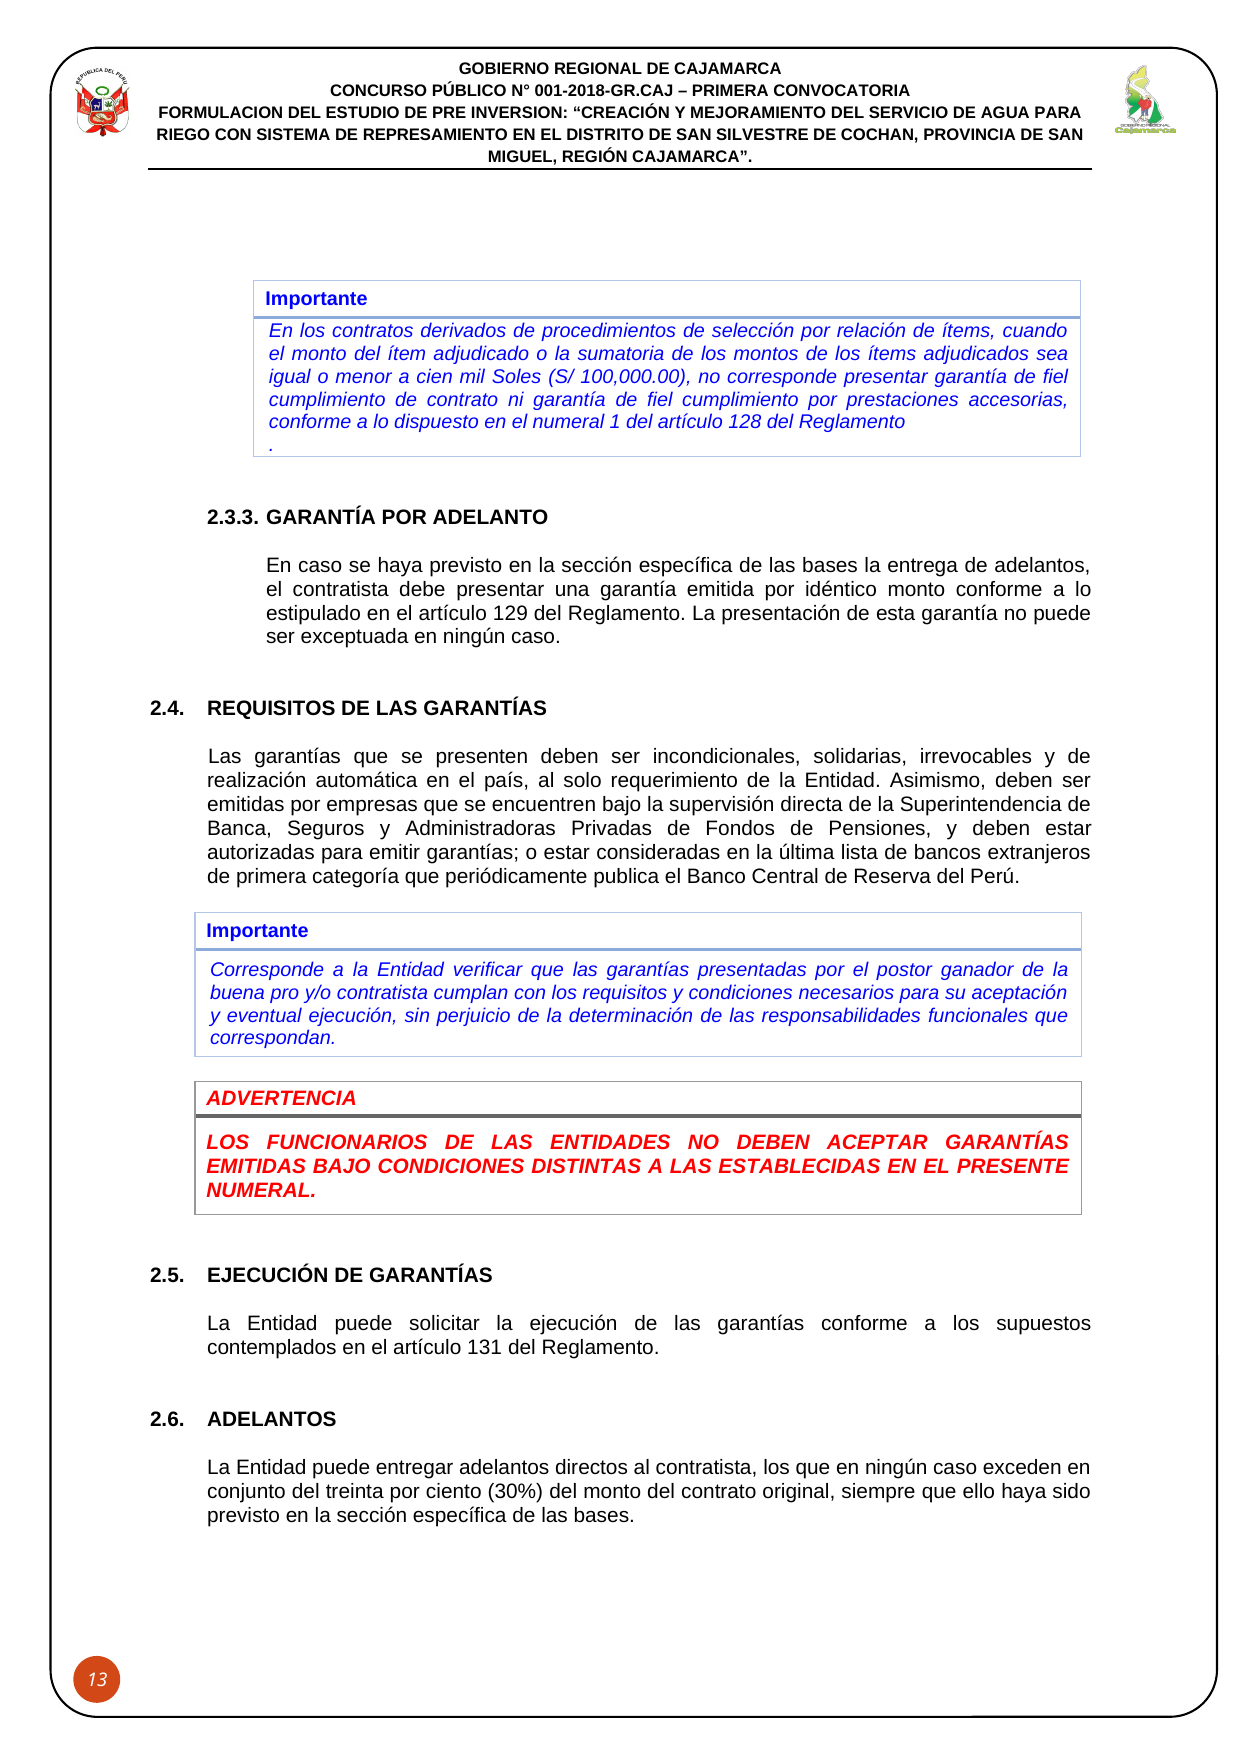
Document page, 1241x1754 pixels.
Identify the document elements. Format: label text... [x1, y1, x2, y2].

list La Entidad puede solicitar la ejecución de las garantías conforme a los supuestos contemplados en el artículo 131 del Reglamento. [207, 1311, 1092, 1359]
list EJECUCIÓN DE GARANTÍAS [150, 1263, 1092, 1287]
table_cell LOS FUNCIONARIOS DE LAS ENTIDADES NO DEBEN ACEPTAR GARANTÍAS EMITIDAS BAJO CONDICIONES DISTINTAS A LAS ESTABLECIDAS EN EL PRESENTE NUMERAL. [196, 1118, 1081, 1214]
picture [1115, 65, 1176, 134]
list REQUISITOS DE LAS GARANTÍAS [150, 696, 1092, 720]
table_header Importante [254, 281, 1080, 316]
table_cell Corresponde a la Entidad verificar que las garantías presentadas por el postor ganador de la buena pro y/o contratista cumplan con los requisitos y condiciones necesarios para su aceptación y eventual ejecución, sin perjuicio de la determinación de las responsabilidades funcionales que correspondan. [196, 951, 1081, 1056]
list Las garantías que se presenten deben ser incondicionales, solidarias, irrevocables y de realización automática en el país, al solo requerimiento de la Entidad. Asimismo, deben ser emitidas por empresas que se encuentren bajo la supervisión directa de la Superintendencia de Banca, Seguros y Administradoras Privadas de Fondos de Pensiones, y deben estar autorizadas para emitir garantías; o estar consideradas en la última lista de bancos extranjeros de primera categoría que periódicamente publica el Banco Central de Reserva del Perú. [207, 744, 1092, 888]
table_header Importante [196, 913, 1081, 948]
table_cell En los contratos derivados de procedimientos de selección por relación de ítems, cuando el monto del ítem adjudicado o la sumatoria de los montos de los ítems adjudicados sea igual o menor a cien mil Soles (S/ 100,000.00), no corresponde presentar garantía de fiel cumplimiento de contrato ni garantía de fiel cumplimiento por prestaciones accesorias, conforme a lo dispuesto en el numeral 1 del artículo 128 del Reglamento . [254, 319, 1080, 456]
picture [73, 66, 131, 138]
list GARANTÍA POR ADELANTO [207, 504, 1092, 528]
text La Entidad puede entregar adelantos directos al contratista, los que en ningún caso exceden en conjunto del treinta por ciento (30%) del monto del contrato original, siempre que ello haya sido previsto en la sección específica de las bases. [207, 1455, 1092, 1527]
list En caso se haya previsto en la sección específica de las bases la entrega de adelantos, el contratista debe presentar una garantía emitida por idéntico monto conforme a lo estipulado en el artículo 129 del Reglamento. La presentación de esta garantía no puede ser exceptuada en ningún caso. [266, 552, 1092, 648]
list ADELANTOS [150, 1407, 1092, 1431]
table_header ADVERTENCIA [196, 1082, 1081, 1114]
